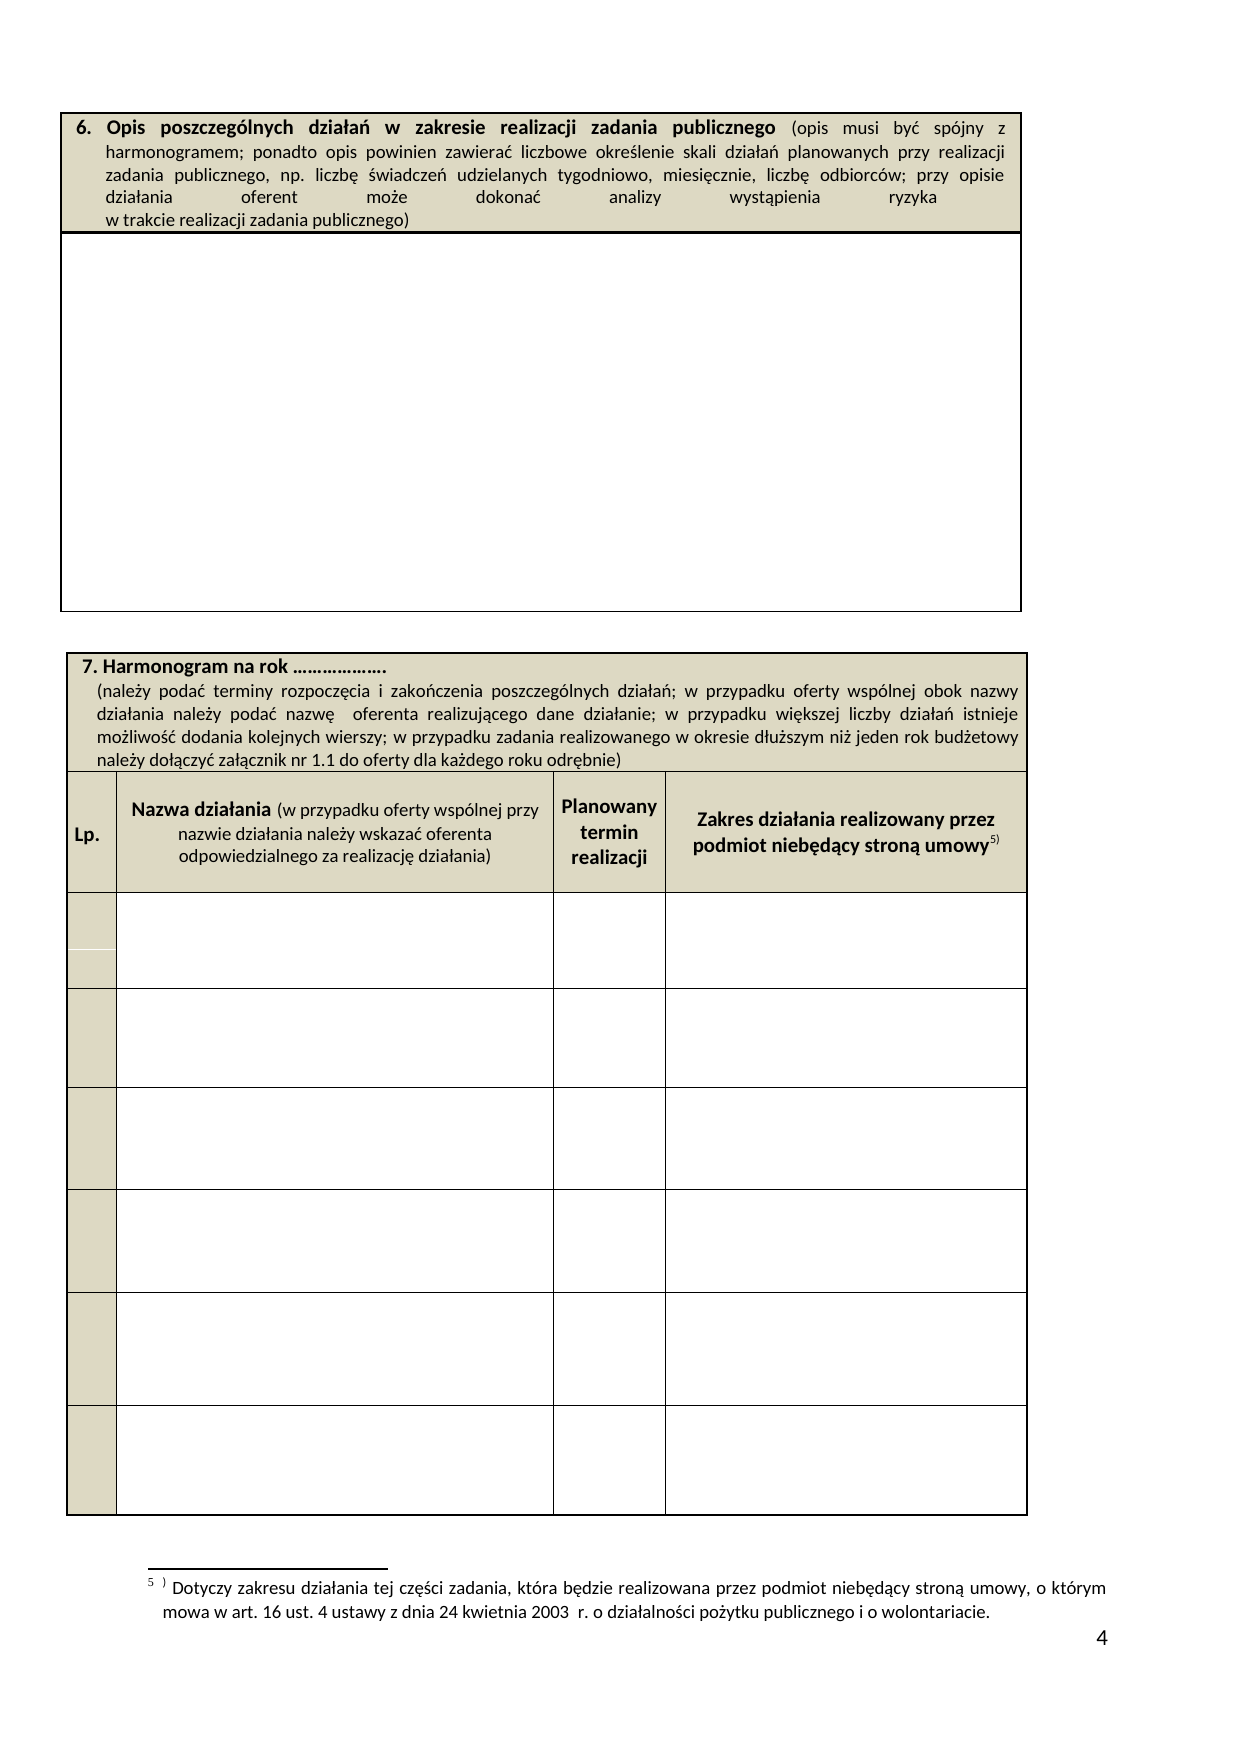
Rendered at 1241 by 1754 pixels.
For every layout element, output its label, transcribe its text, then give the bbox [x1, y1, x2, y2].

table_cell [68, 950, 116, 988]
table_cell [68, 772, 116, 820]
table_cell [68, 989, 116, 1087]
table_cell [117, 1406, 553, 1514]
table_header 7. Harmonogram na rok ………………. (należy podać terminy rozpoczęcia i zakończenia poszczególnych działań; w przypadku oferty wspólnej obok nazwy działania należy podać nazwę oferenta realizującego dane działanie; w przypadku większej liczby działań istnieje możliwość dodania kolejnych wierszy; w przypadku zadania realizowanego w okresie dłuższym niż jeden rok budżetowy należy dołączyć załącznik nr 1.1 do oferty dla każdego roku odrębnie) [68, 654, 1026, 771]
table_cell [68, 1190, 116, 1292]
table_cell [117, 1293, 553, 1405]
table_cell [554, 950, 665, 988]
table_cell [666, 893, 1026, 988]
table_cell Nazwa działania (w przypadku oferty wspólnej przy nazwie działania należy wskazać oferenta odpowiedzialnego za realizację działania) [117, 772, 553, 892]
table_cell [554, 1088, 665, 1189]
table_cell [666, 989, 1026, 1087]
table_cell [117, 893, 553, 949]
table_cell [117, 1190, 553, 1292]
table_cell [117, 989, 553, 1087]
table_cell [554, 1293, 665, 1405]
table_cell [117, 950, 553, 988]
table_cell [554, 989, 665, 1087]
table_cell Planowany termin realizacji [554, 772, 665, 892]
table_cell [68, 893, 116, 949]
table_cell [554, 893, 665, 949]
table_cell [68, 1406, 116, 1514]
table_cell [554, 1190, 665, 1292]
table_cell [666, 1293, 1026, 1405]
table_cell [666, 1190, 1026, 1292]
table_cell Lp. [68, 820, 116, 892]
table_cell [62, 234, 1020, 611]
table_cell Zakres działania realizowany przez podmiot niebędący stroną umowy) [666, 772, 1026, 892]
table_cell [117, 1088, 553, 1189]
table_cell [666, 1088, 1026, 1189]
table_header 6. Opis poszczególnych działań w zakresie realizacji zadania publicznego (opis musi być spójny z harmonogramem; ponadto opis powinien zawierać liczbowe określenie skali działań planowanych przy realizacji zadania publicznego, np. liczbę świadczeń udzielanych tygodniowo, miesięcznie, liczbę odbiorców; przy opisie działania oferent może dokonać analizy wystąpienia ryzyka w trakcie realizacji zadania publicznego) [62, 114, 1020, 231]
table_cell [68, 1293, 116, 1405]
table_cell [666, 1406, 1026, 1514]
table_cell [554, 1406, 665, 1514]
table_cell [68, 1088, 116, 1189]
